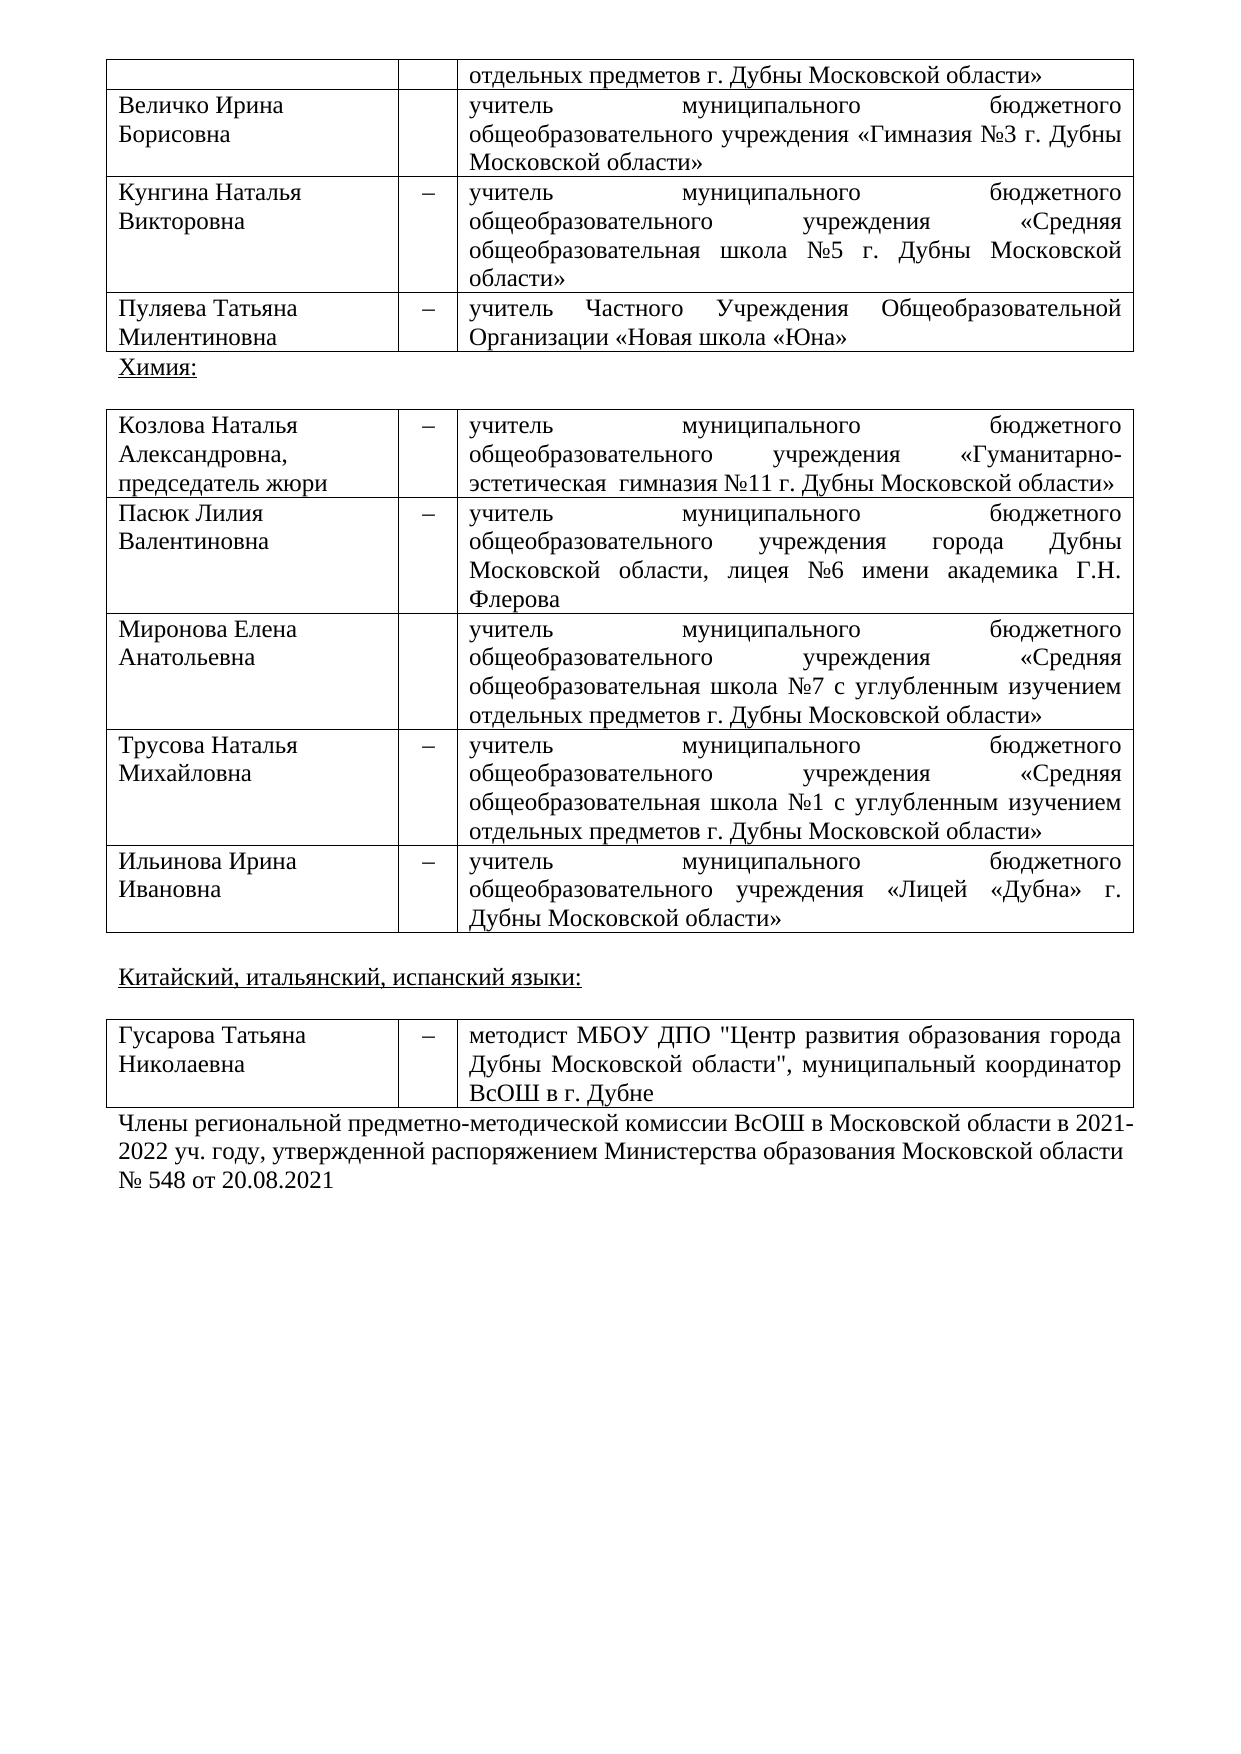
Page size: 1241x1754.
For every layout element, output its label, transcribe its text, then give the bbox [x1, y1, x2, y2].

table_cell учитель муниципального бюджетного общеобразовательного учреждения города Дубны Московской области, лицея №6 имени академика Г.Н. Флерова [458, 498, 1133, 613]
text Химия: [118, 352, 1152, 381]
table_cell Трусова Наталья Михайловна [107, 730, 398, 845]
table_cell – [399, 293, 457, 351]
table_header учитель муниципального бюджетного общеобразовательного учреждения «Гуманитарно- эстетическая гимназия №11 г. Дубны Московской области» [458, 410, 1133, 497]
table_cell Ильинова Ирина Ивановна [107, 846, 398, 932]
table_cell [107, 60, 398, 89]
table_header Козлова Наталья Александровна, председатель жюри [107, 410, 398, 497]
text Китайский, итальянский, испанский языки: [118, 962, 1152, 991]
table_cell – [399, 846, 457, 932]
table_cell учитель Частного Учреждения Общеобразовательной Организации «Новая школа «Юна» [458, 293, 1133, 351]
table_cell Кунгина Наталья Викторовна [107, 177, 398, 292]
table_cell – [399, 177, 457, 292]
table_cell Пуляева Татьяна Милентиновна [107, 293, 398, 351]
table_cell Пасюк Лилия Валентиновна [107, 498, 398, 613]
table_header – [399, 410, 457, 497]
table_cell [399, 90, 457, 176]
table_cell – [399, 60, 457, 89]
table_header – [399, 1020, 457, 1107]
table_cell Величко Ирина Борисовна [107, 90, 398, 176]
table_cell [399, 614, 457, 729]
table_cell учитель муниципального бюджетного общеобразовательного учреждения «Гимназия №3 г. Дубны Московской области» [458, 90, 1133, 176]
table_cell – [399, 498, 457, 613]
table_cell – [399, 730, 457, 845]
text Члены региональной предметно-методической комиссии ВсОШ в Московской области в 2021-2022 уч. году, утвержденной распоряжением Министерства образования Московской области № 548 от 20.08.2021 [118, 1108, 1152, 1194]
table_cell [458, 60, 1133, 89]
table_cell учитель муниципального бюджетного общеобразовательного учреждения «Лицей «Дубна» г. Дубны Московской области» [458, 846, 1133, 932]
table_cell Миронова Елена Анатольевна [107, 614, 398, 729]
table_header методист МБОУ ДПО "Центр развития образования города Дубны Московской области", муниципальный координатор ВсОШ в г. Дубне [458, 1020, 1133, 1107]
table_cell учитель муниципального бюджетного общеобразовательного учреждения «Средняя общеобразовательная школа №5 г. Дубны Московской области» [458, 177, 1133, 292]
table_cell учитель муниципального бюджетного общеобразовательного учреждения «Средняя общеобразовательная школа №7 с углубленным изучением отдельных предметов г. Дубны Московской области» [458, 614, 1133, 729]
table_header Гусарова Татьяна Николаевна [107, 1020, 398, 1107]
